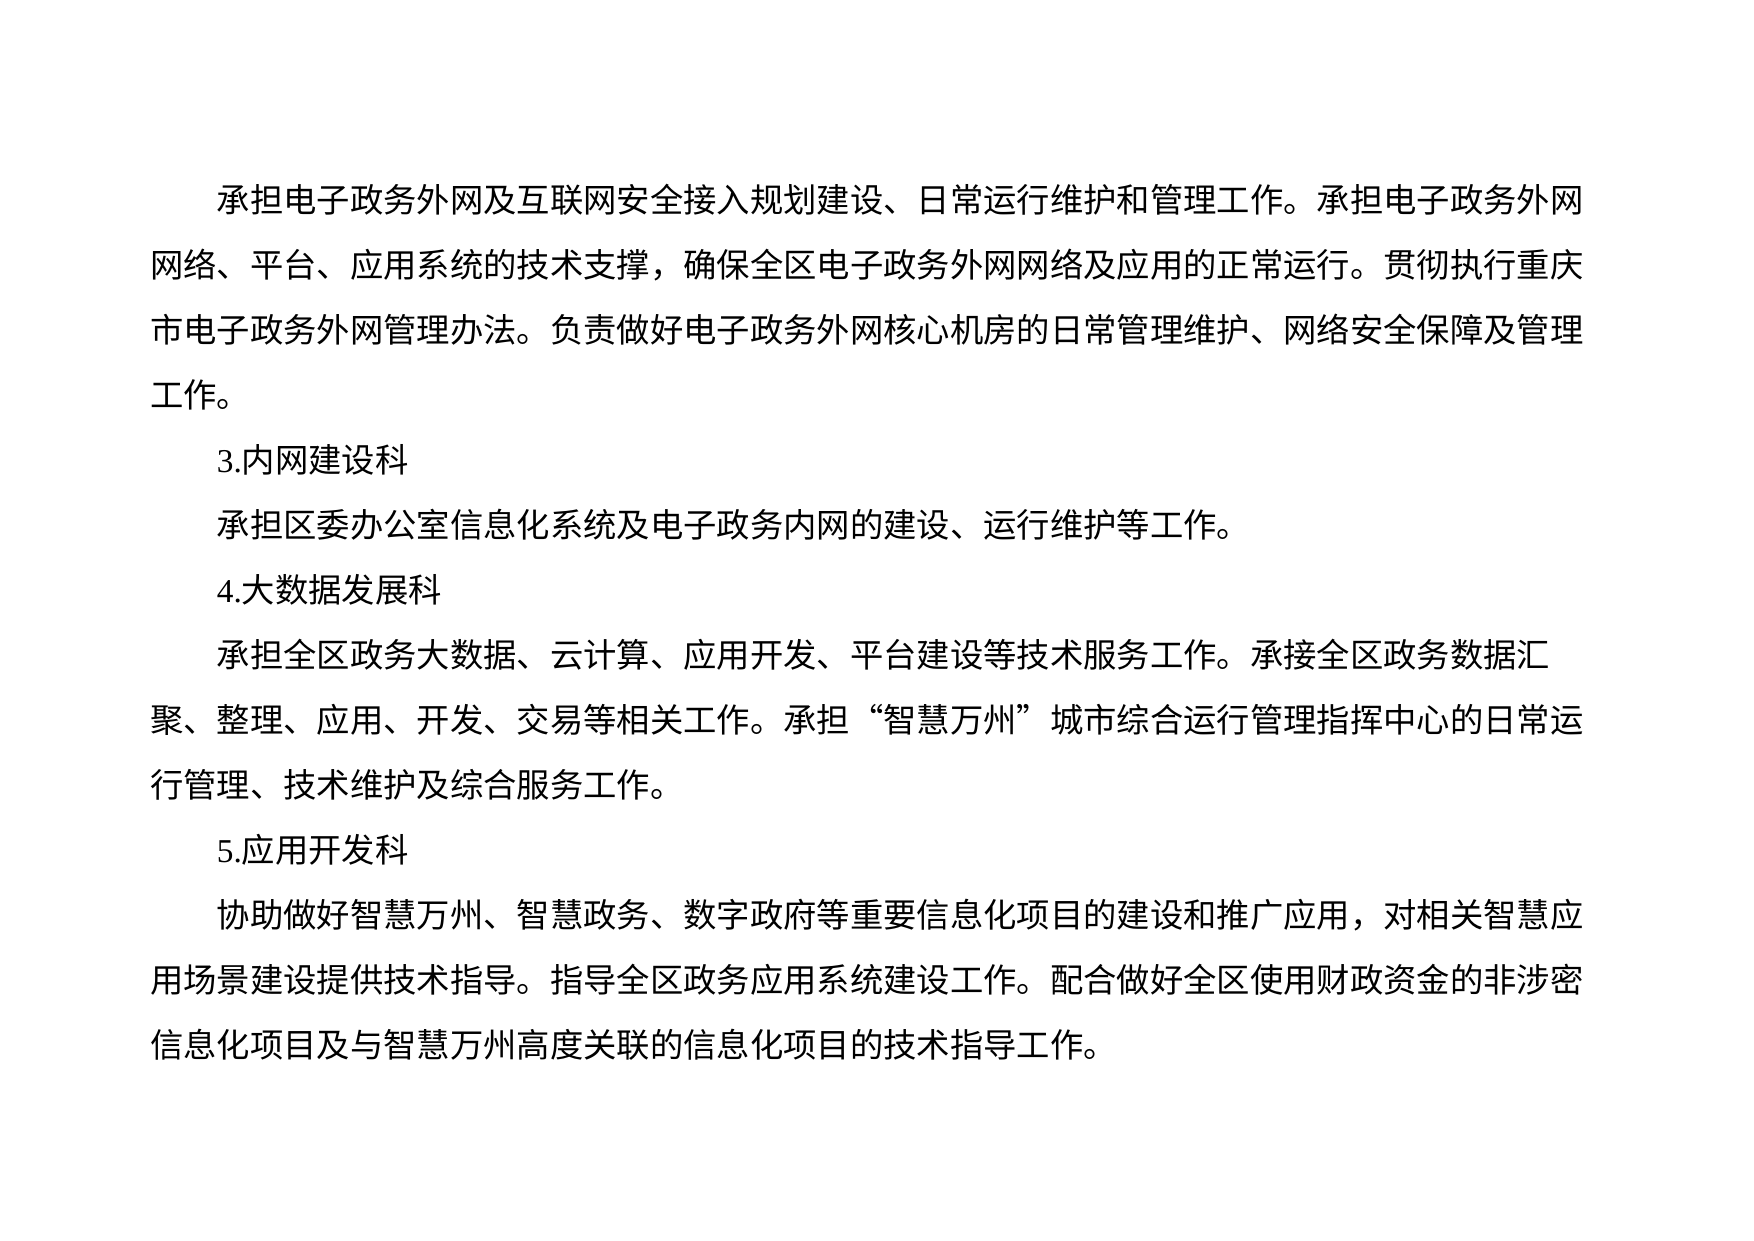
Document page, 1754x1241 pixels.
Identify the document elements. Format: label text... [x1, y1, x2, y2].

text 承担区委办公室信息化系统及电子政务内网的建设、运行维护等工作。 [150, 490, 1604, 555]
text 协助做好智慧万州、智慧政务、数字政府等重要信息化项目的建设和推广应用，对相关智慧应用场景建设提供技术指导。指导全区政务应用系统建设工作。配合做好全区使用财政资金的非涉密信息化项目及与智慧万州高度关联的信息化项目的技术指导工作。 [150, 880, 1604, 1075]
text 5.应用开发科 [150, 815, 1604, 880]
text 4.大数据发展科 [150, 555, 1604, 620]
text 承担全区政务大数据、云计算、应用开发、平台建设等技术服务工作。承接全区政务数据汇聚、整理、应用、开发、交易等相关工作。承担“智慧万州”城市综合运行管理指挥中心的日常运行管理、技术维护及综合服务工作。 [150, 620, 1604, 815]
text 承担电子政务外网及互联网安全接入规划建设、日常运行维护和管理工作。承担电子政务外网网络、平台、应用系统的技术支撑，确保全区电子政务外网网络及应用的正常运行。贯彻执行重庆市电子政务外网管理办法。负责做好电子政务外网核心机房的日常管理维护、网络安全保障及管理工作。 [150, 165, 1604, 425]
text 3.内网建设科 [150, 425, 1604, 490]
